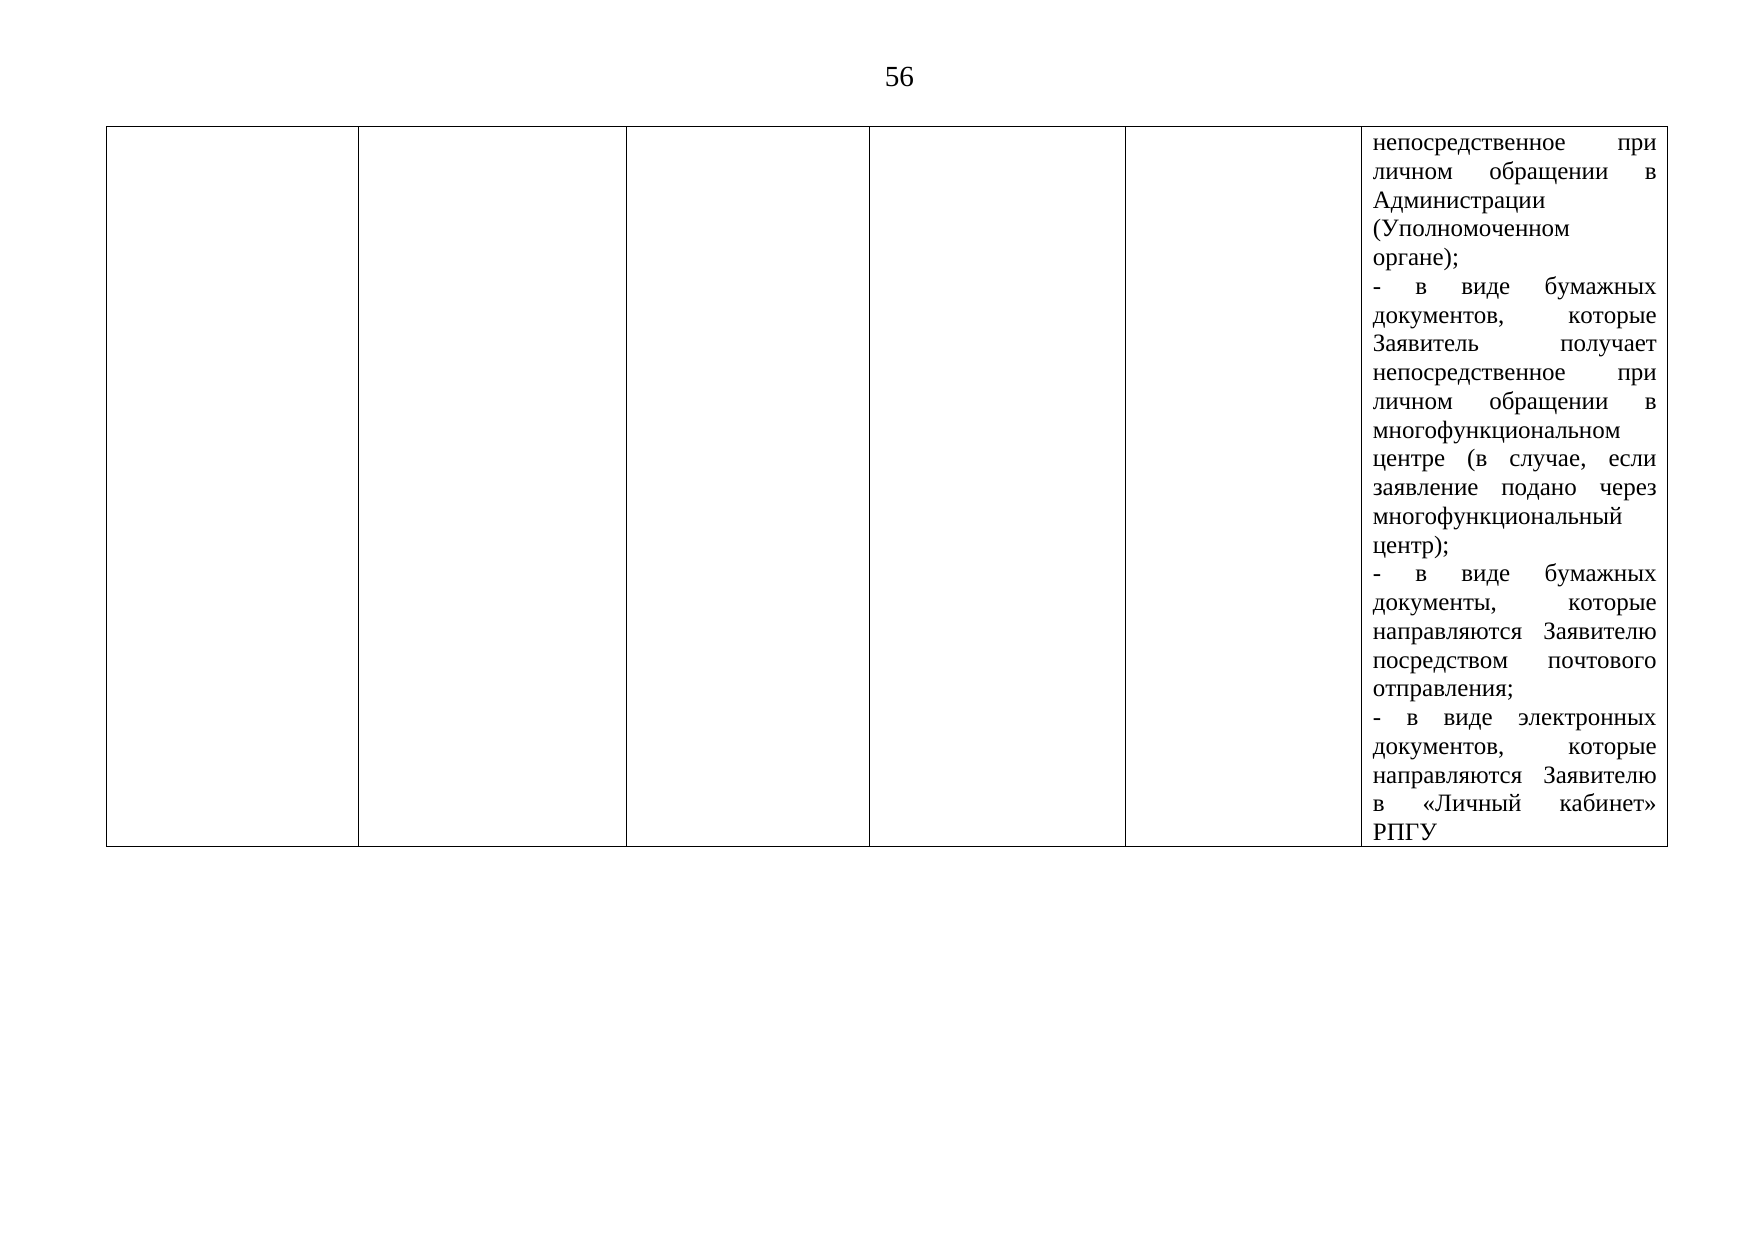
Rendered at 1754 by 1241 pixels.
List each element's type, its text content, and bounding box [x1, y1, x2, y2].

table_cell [359, 127, 626, 846]
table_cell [1362, 127, 1667, 846]
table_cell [627, 127, 869, 846]
table_cell - [1126, 127, 1361, 846]
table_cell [870, 127, 1125, 846]
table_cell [107, 127, 358, 846]
